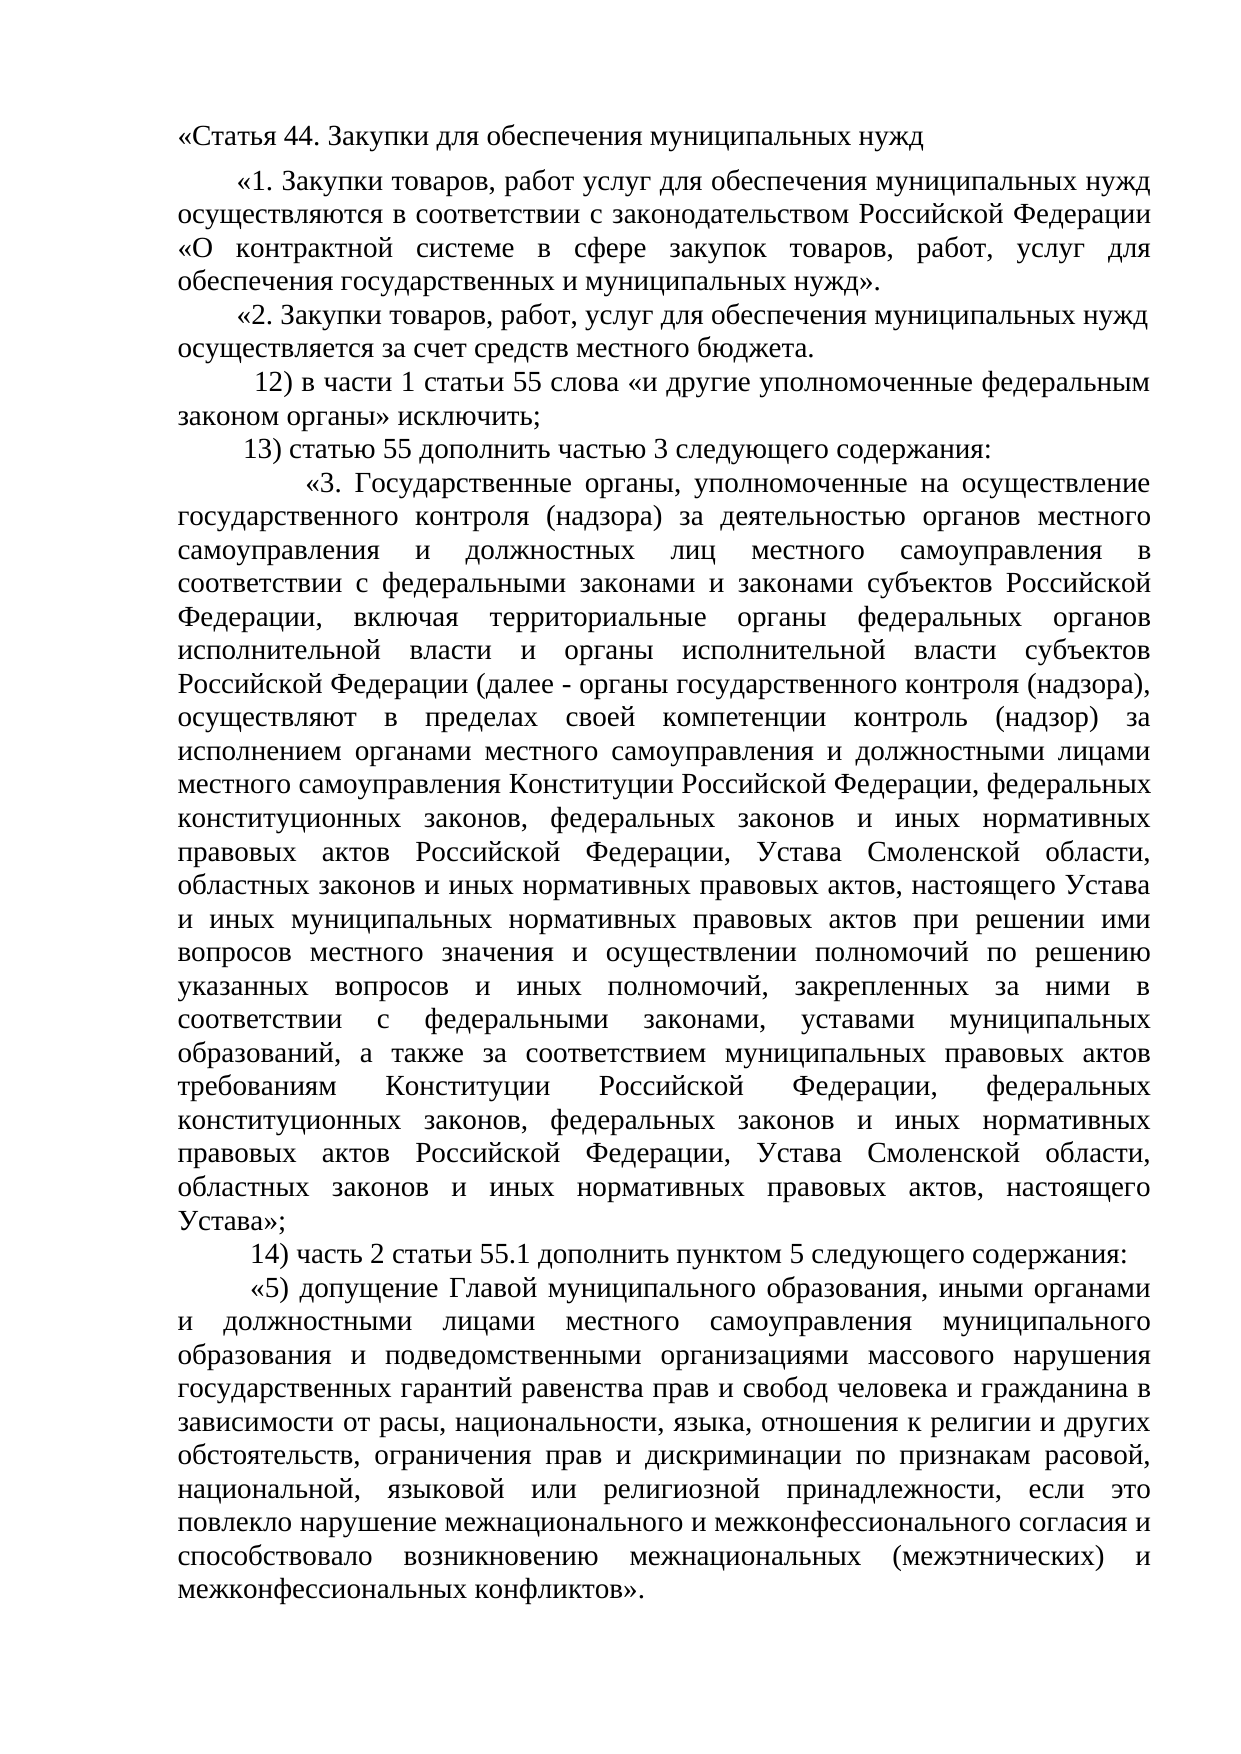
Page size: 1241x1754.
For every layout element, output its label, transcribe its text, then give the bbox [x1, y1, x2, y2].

text «5) допущение Главой муниципального образования, иными органами и должностными лицами местного самоуправления муниципального образования и подведомственными организациями массового нарушения государственных гарантий равенства прав и свобод человека и гражданина в зависимости от расы, национальности, языка, отношения к религии и других обстоятельств, ограничения прав и дискриминации по признакам расовой, национальной, языковой или религиозной принадлежности, если это повлекло нарушение межнационального и межконфессионального согласия и способствовало возникновению межнациональных (межэтнических) и межконфессиональных конфликтов». [177, 1270, 1152, 1605]
text «Статья 44. Закупки для обеспечения муниципальных нужд [177, 118, 1152, 152]
text «2. Закупки товаров, работ, услуг для обеспечения муниципальных нужд осуществляется за счет средств местного бюджета. [177, 297, 1152, 364]
subtitle «1. Закупки товаров, работ услуг для обеспечения муниципальных нужд осуществляются в соответствии с законодательством Российской Федерации «О контрактной системе в сфере закупок товаров, работ, услуг для обеспечения государственных и муниципальных нужд». [177, 163, 1152, 297]
text 12) в части 1 статьи 55 слова «и другие уполномоченные федеральным законом органы» исключить; [177, 364, 1152, 431]
text 13) статью 55 дополнить частью 3 следующего содержания: [177, 431, 1152, 465]
text «3. Государственные органы, уполномоченные на осуществление государственного контроля (надзора) за деятельностью органов местного самоуправления и должностных лиц местного самоуправления в соответствии с федеральными законами и законами субъектов Российской Федерации, включая территориальные органы федеральных органов исполнительной власти и органы исполнительной власти субъектов Российской Федерации (далее - органы государственного контроля (надзора), осуществляют в пределах своей компетенции контроль (надзор) за исполнением органами местного самоуправления и должностными лицами местного самоуправления Конституции Российской Федерации, федеральных конституционных законов, федеральных законов и иных нормативных правовых актов Российской Федерации, Устава Смоленской области, областных законов и иных нормативных правовых актов, настоящего Устава и иных муниципальных нормативных правовых актов при решении ими вопросов местного значения и осуществлении полномочий по решению указанных вопросов и иных полномочий, закрепленных за ними в соответствии с федеральными законами, уставами муниципальных образований, а также за соответствием муниципальных правовых актов требованиям Конституции Российской Федерации, федеральных конституционных законов, федеральных законов и иных нормативных правовых актов Российской Федерации, Устава Смоленской области, областных законов и иных нормативных правовых актов, настоящего Устава»; [177, 465, 1152, 1236]
text 14) часть 2 статьи 55.1 дополнить пунктом 5 следующего содержания: [177, 1236, 1152, 1270]
